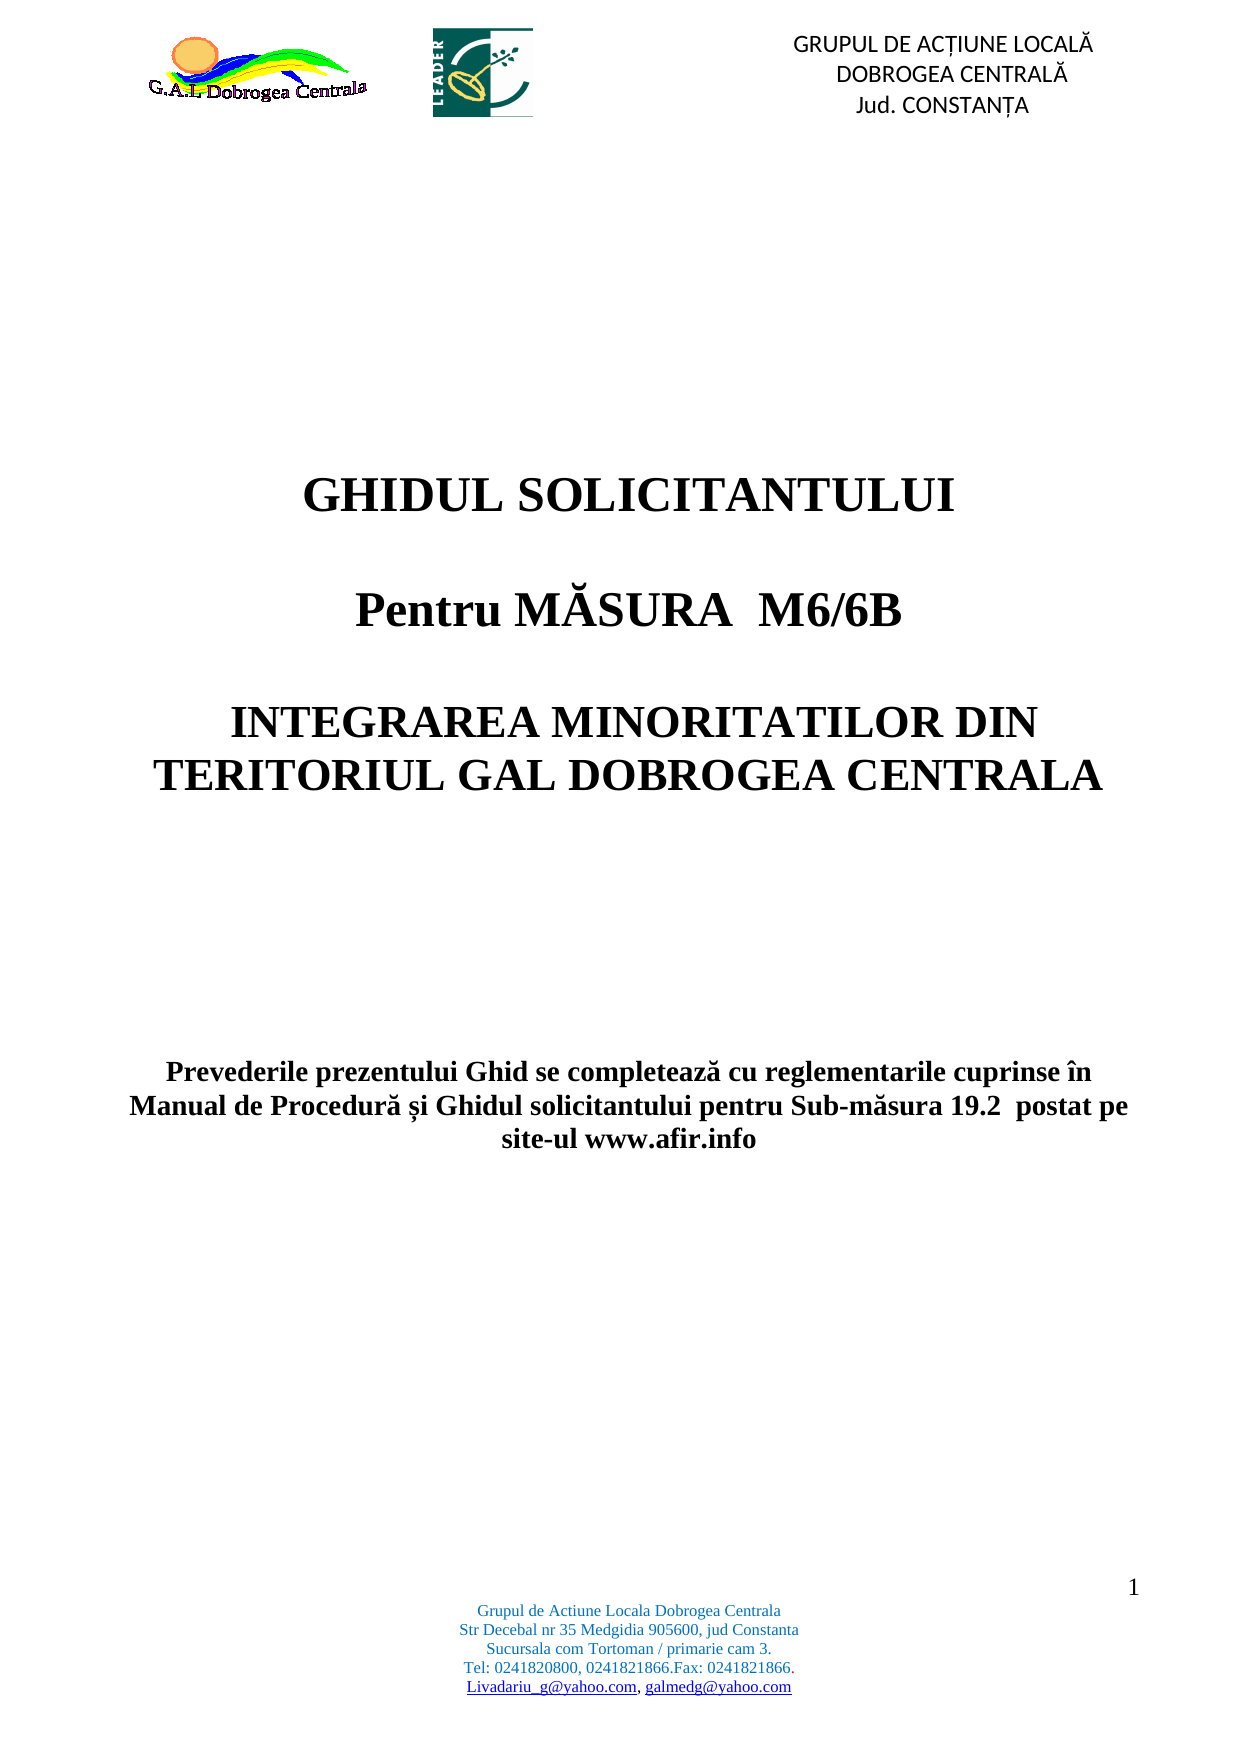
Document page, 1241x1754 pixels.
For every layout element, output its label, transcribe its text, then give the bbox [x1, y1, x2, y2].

text GHIDUL SOLICITANTULUI [118, 465, 1140, 522]
text Prevederile prezentului Ghid se completează cu reglementarile cuprinse în Manual de Procedură și Ghidul solicitantului pentru Sub-măsura 19.2 postat pe site-ul www.afir.info [118, 1054, 1140, 1155]
picture [432, 28, 533, 117]
text INTEGRAREA MINORITATILOR DIN TERITORIUL GAL DOBROGEA CENTRALA [118, 695, 1140, 800]
text Pentru MĂSURA M6/6B [118, 580, 1140, 637]
picture [158, 35, 352, 95]
picture [211, 87, 218, 95]
